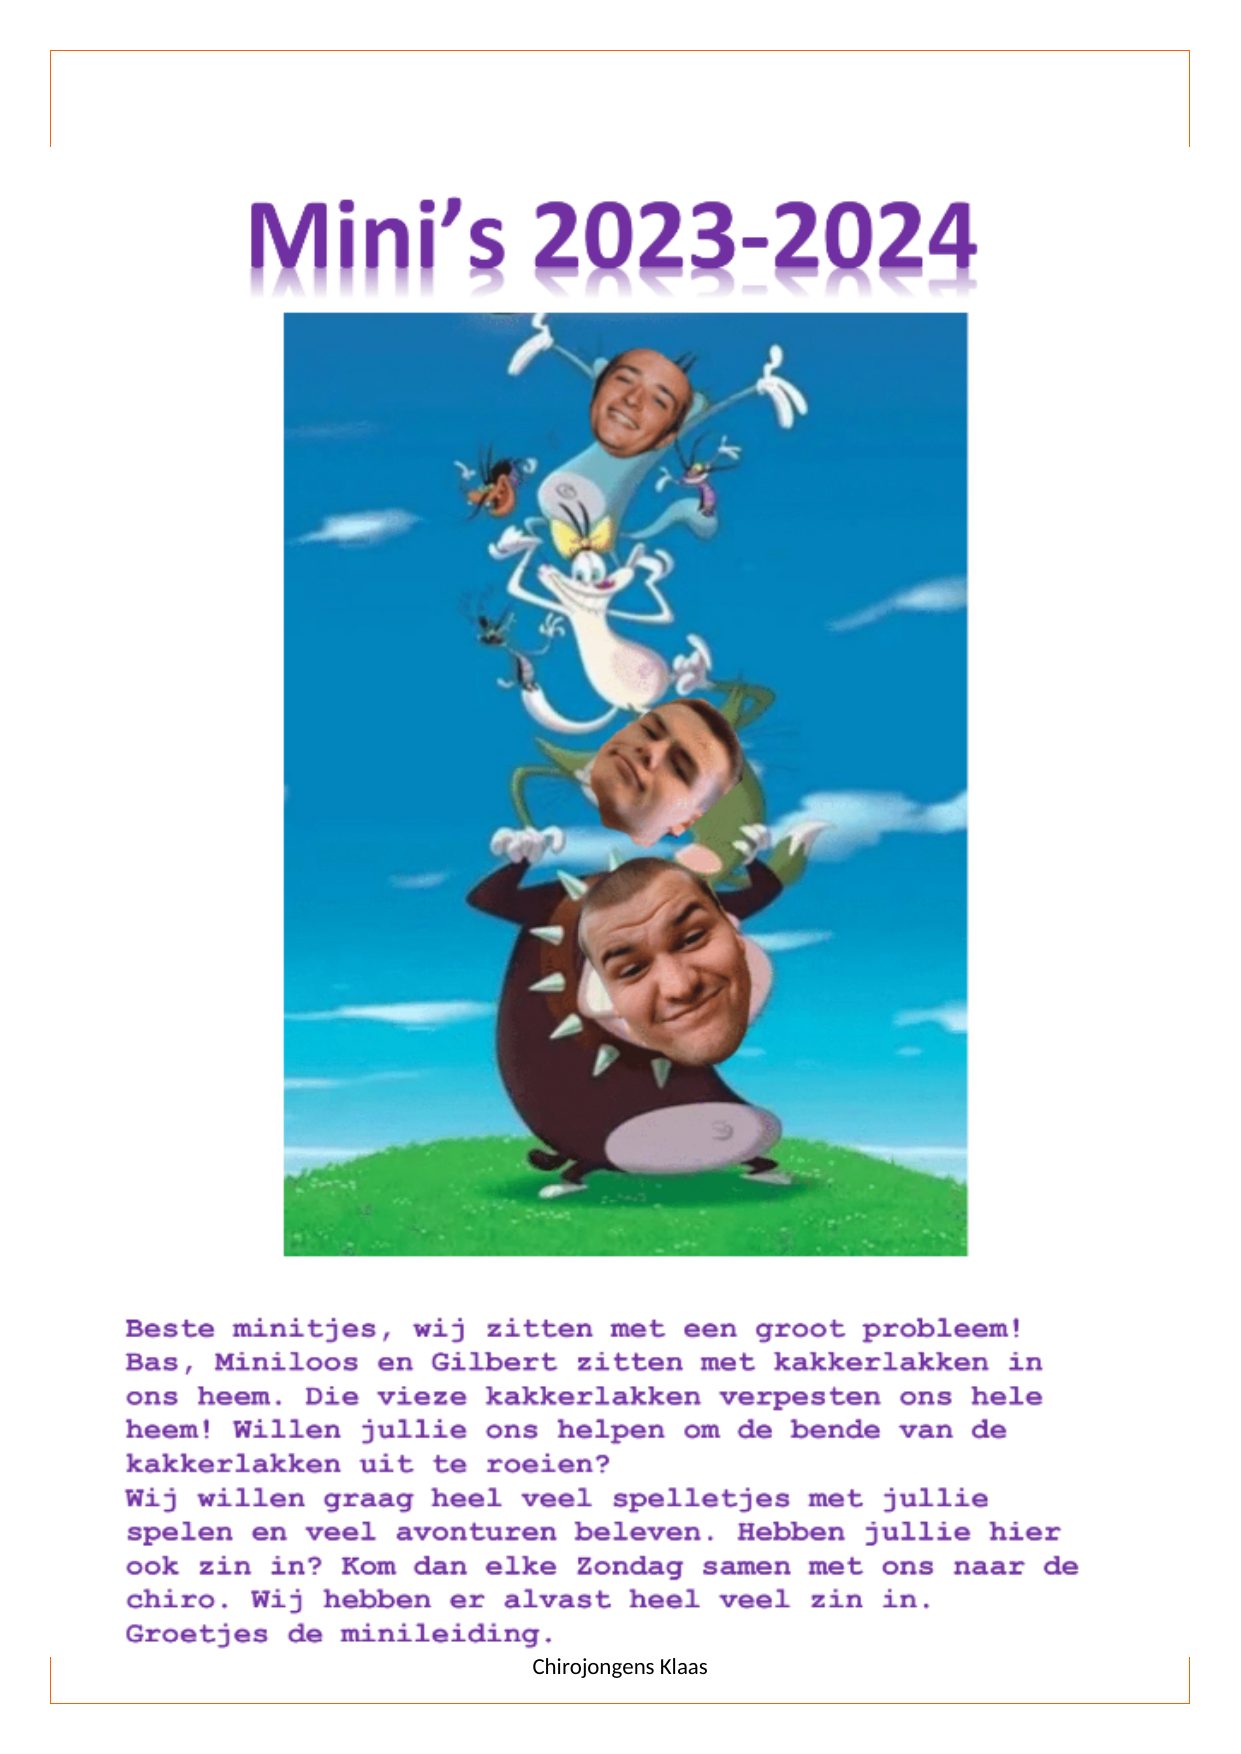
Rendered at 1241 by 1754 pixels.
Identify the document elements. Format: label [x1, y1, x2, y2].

picture [0, 144, 1222, 1653]
